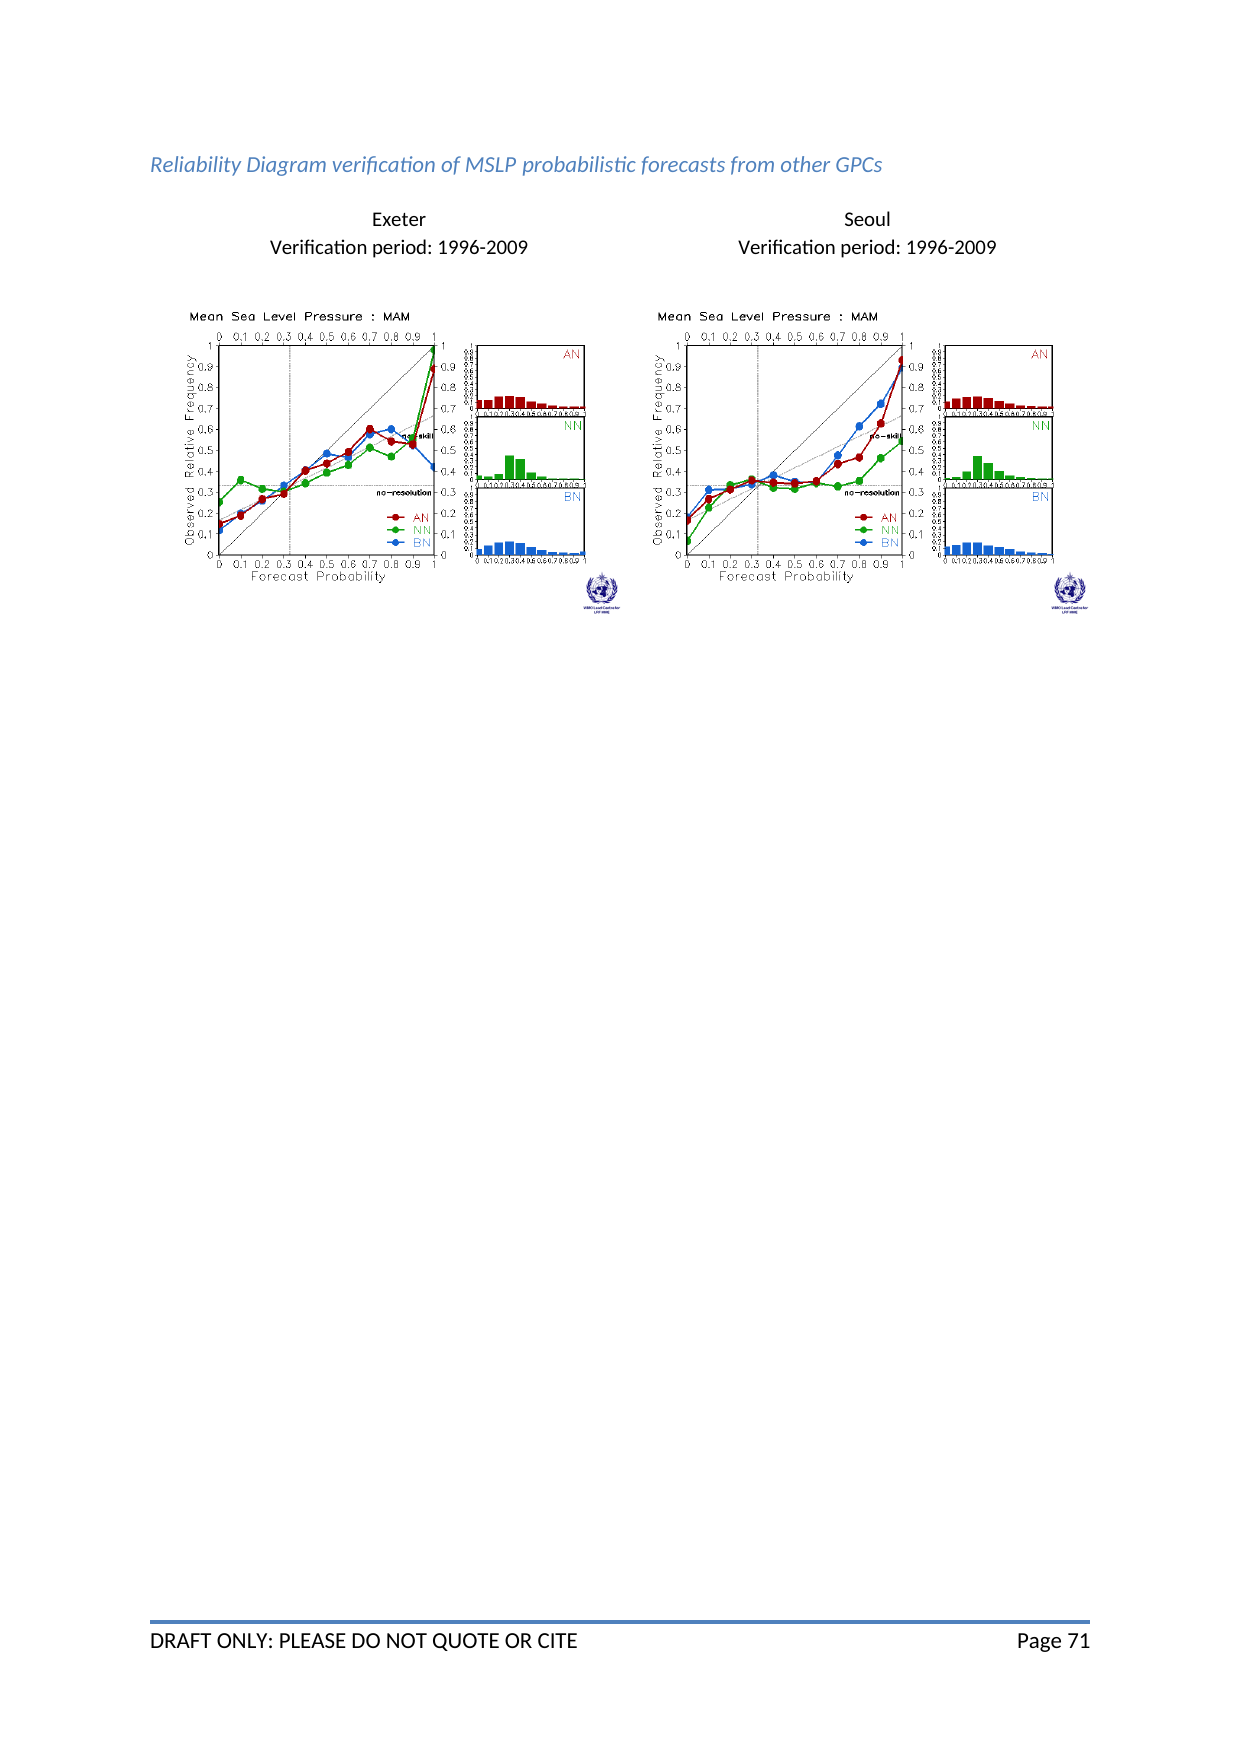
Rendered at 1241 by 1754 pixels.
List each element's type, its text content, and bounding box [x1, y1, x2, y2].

picture [176, 261, 634, 617]
table_header Seoul Verification period: 1996-2009 [633, 206, 1102, 619]
text Reliability Diagram verification of MSLP probabilistic forecasts from other GPCs [150, 150, 1090, 178]
table_header Exeter Verification period: 1996-2009 [165, 206, 633, 619]
picture [644, 261, 1102, 617]
